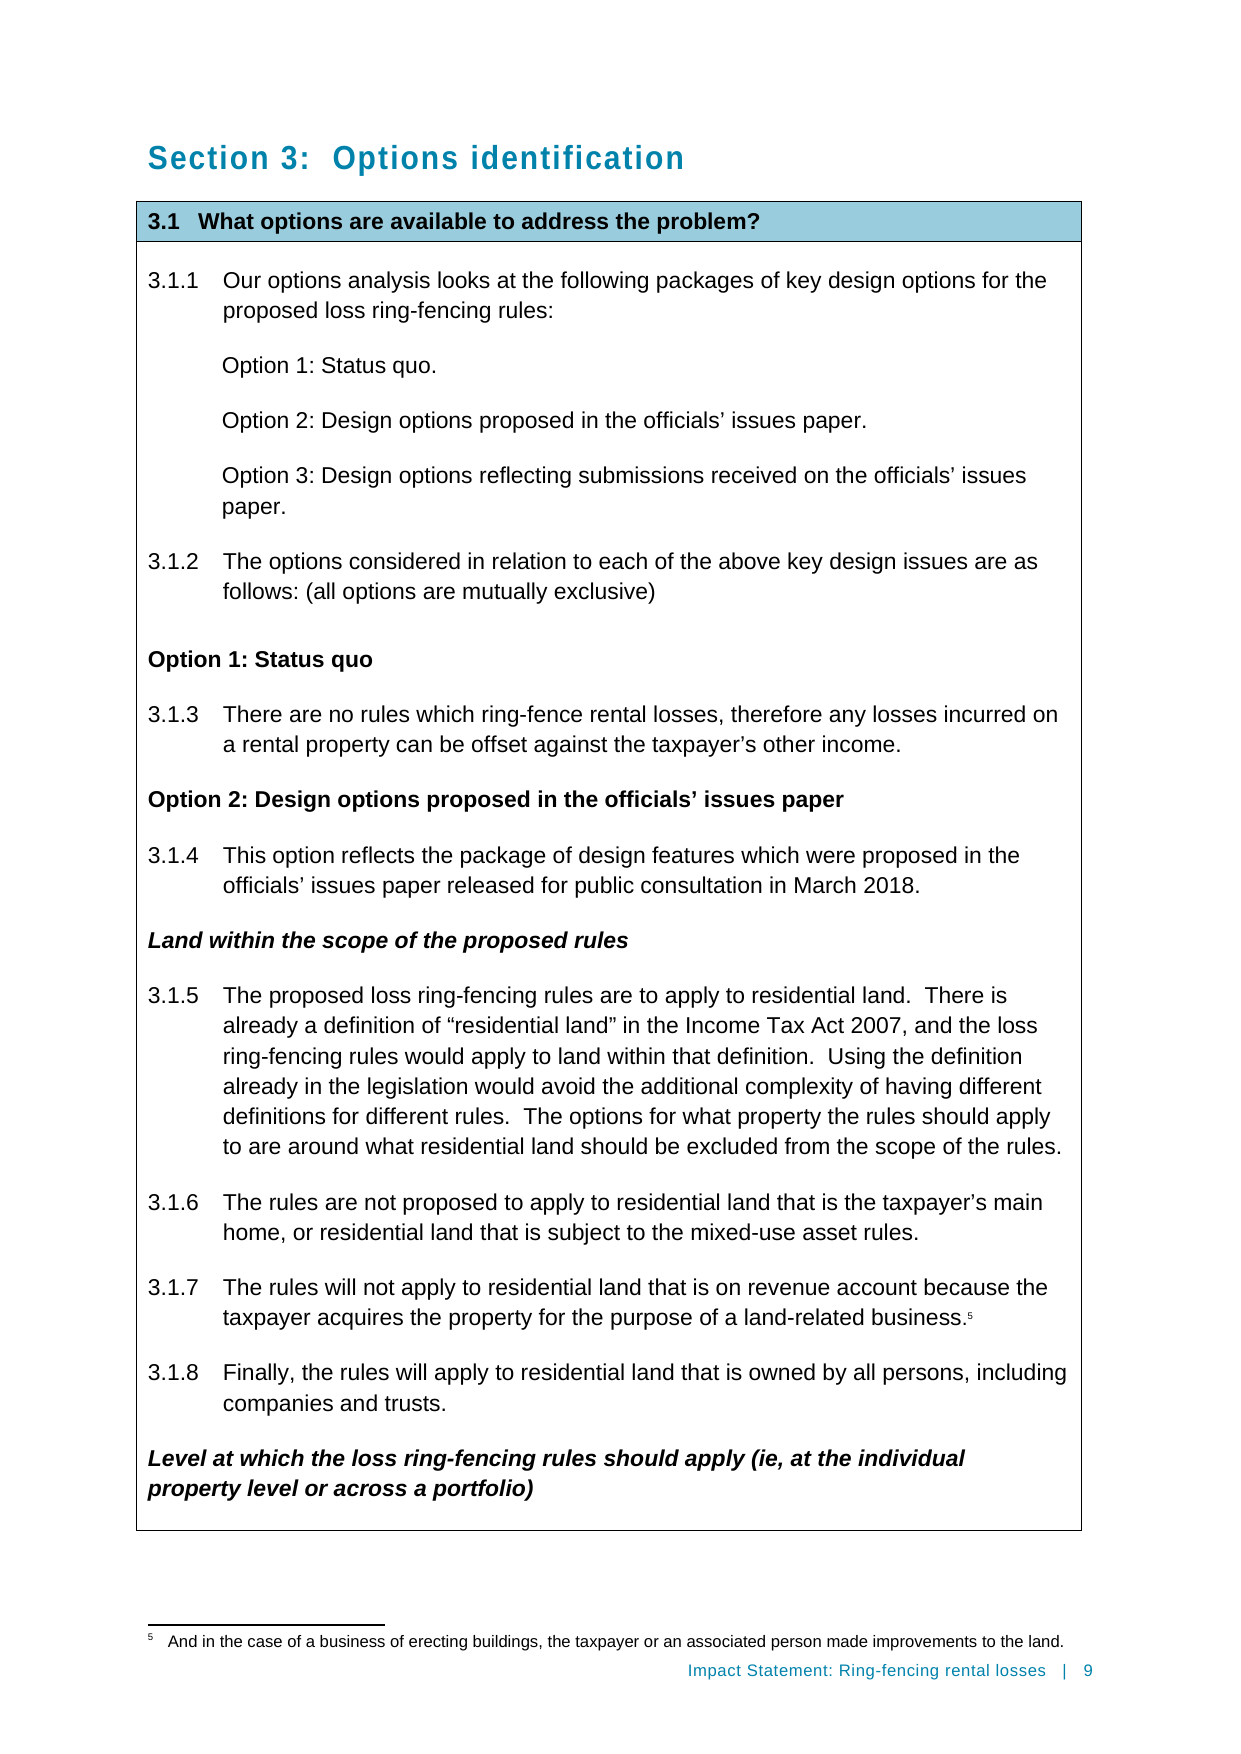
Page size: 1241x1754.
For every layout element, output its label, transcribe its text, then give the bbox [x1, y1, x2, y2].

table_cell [137, 242, 1081, 1530]
picture [921, 1667, 927, 1676]
table_header What options are available to address the problem? [137, 202, 1081, 241]
subtitle Section 3: Options identification [148, 138, 1092, 176]
picture [814, 1667, 820, 1676]
picture [839, 1665, 846, 1676]
picture [931, 1667, 937, 1679]
picture [962, 1667, 968, 1676]
